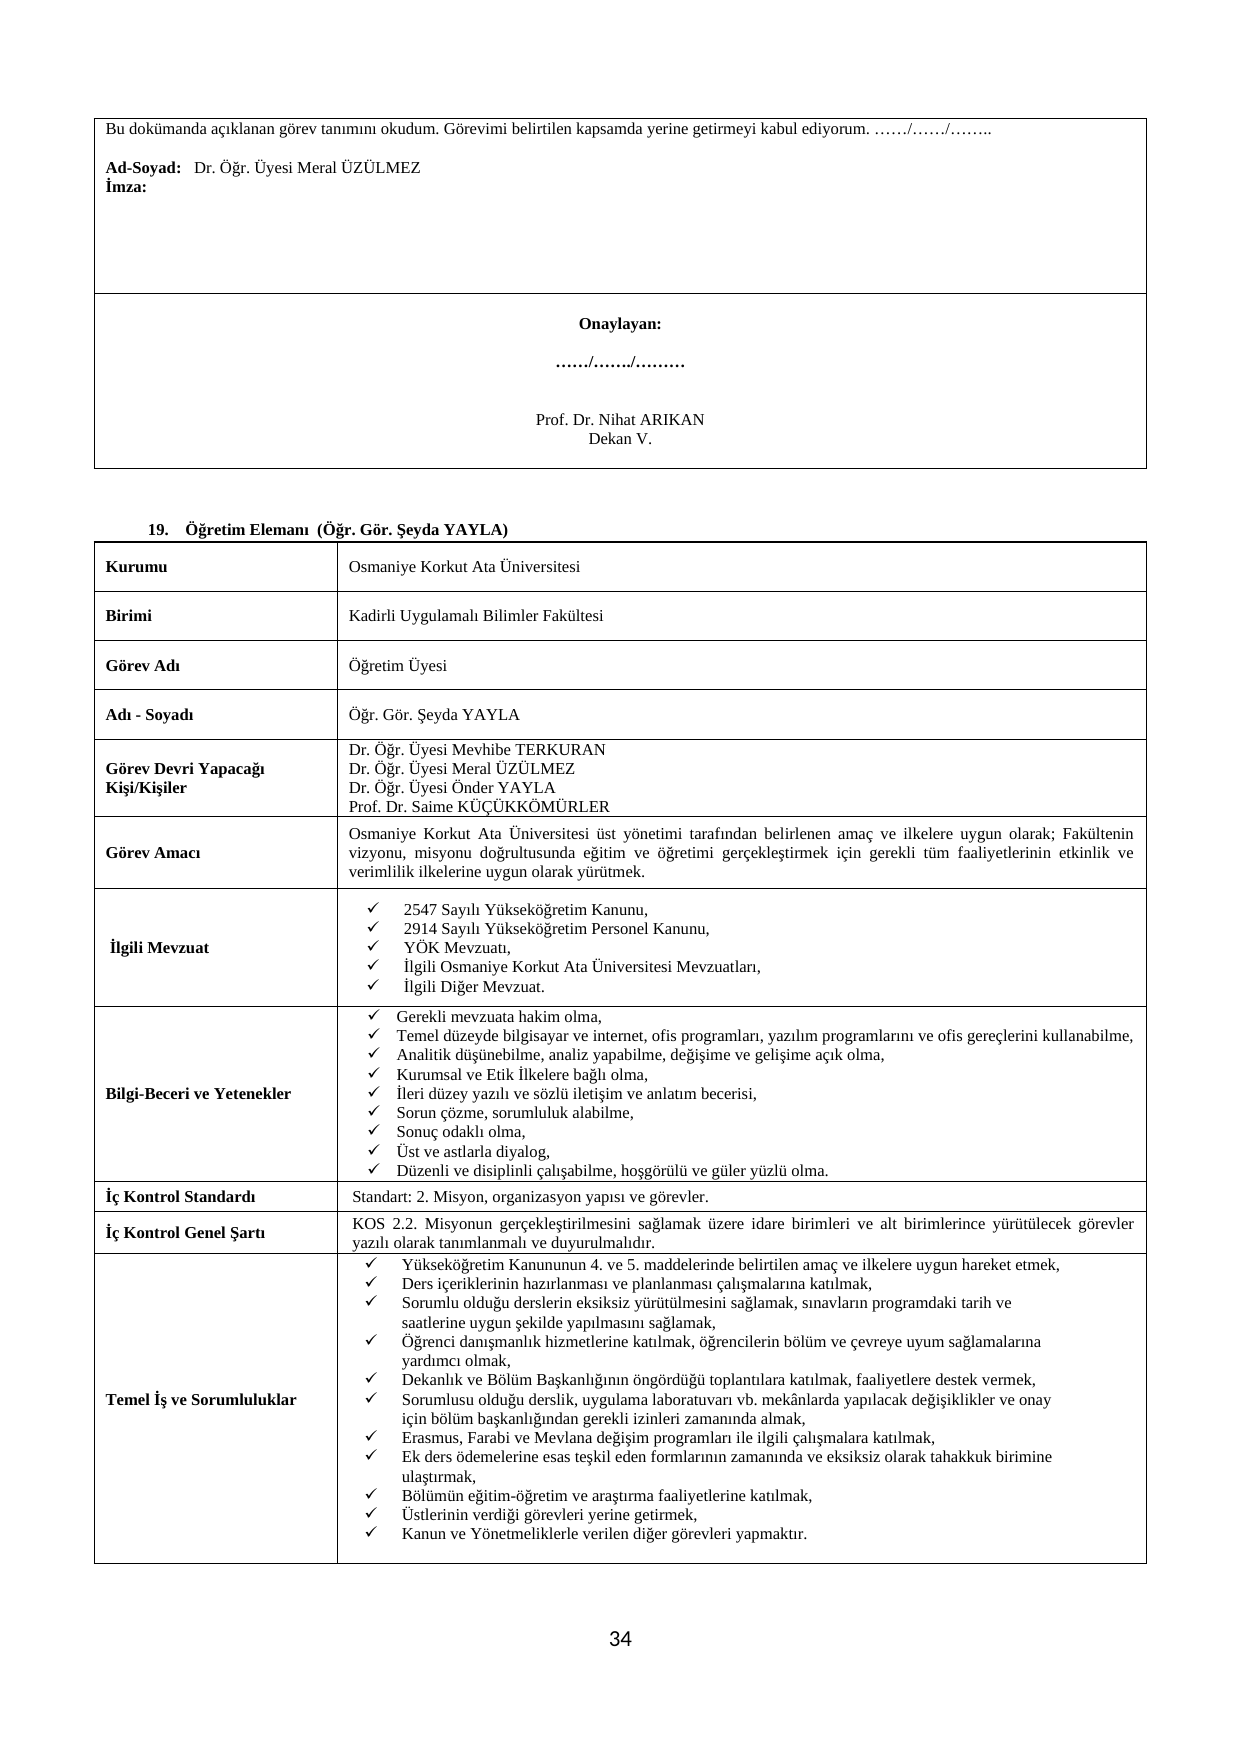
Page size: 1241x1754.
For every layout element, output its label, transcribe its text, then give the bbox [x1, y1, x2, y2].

table_cell Öğr. Gör. Şeyda YAYLA [338, 690, 1146, 738]
table_cell Birimi [95, 592, 337, 640]
table_cell 2547 Sayılı Yükseköğretim Kanunu, 2914 Sayılı Yükseköğretim Personel Kanunu, YÖK Mevzuatı, İlgili Osmaniye Korkut Ata Üniversitesi Mevzuatları, İlgili Diğer Mevzuat. [338, 889, 1146, 1006]
table_cell Bilgi-Beceri ve Yetenekler [95, 1007, 337, 1181]
table_cell Kadirli Uygulamalı Bilimler Fakültesi [338, 592, 1146, 640]
table_cell Standart: 2. Misyon, organizasyon yapısı ve görevler. [338, 1182, 1146, 1211]
table_cell İlgili Mevzuat [95, 889, 337, 1006]
table_cell Görev Amacı [95, 817, 337, 888]
table_cell İç Kontrol Standardı [95, 1182, 337, 1211]
subtitle Öğretim Elemanı (Öğr. Gör. Şeyda YAYLA) [148, 519, 1092, 538]
table_cell Bu dokümanda açıklanan görev tanımını okudum. Görevimi belirtilen kapsamda yerine getirmeyi kabul ediyorum. ……/……/…….. Ad-Soyad: Dr. Öğr. Üyesi Meral ÜZÜLMEZ İmza: [95, 119, 1146, 293]
table_header Kurumu [95, 543, 337, 591]
table_header Osmaniye Korkut Ata Üniversitesi [338, 543, 1146, 591]
table_cell Yükseköğretim Kanununun 4. ve 5. maddelerinde belirtilen amaç ve ilkelere uygun hareket etmek, Ders içeriklerinin hazırlanması ve planlanması çalışmalarına katılmak, Sorumlu olduğu derslerin eksiksiz yürütülmesini sağlamak, sınavların programdaki tarih ve saatlerine uygun şekilde yapılmasını sağlamak, Öğrenci danışmanlık hizmetlerine katılmak, öğrencilerin bölüm ve çevreye uyum sağlamalarına yardımcı olmak, Dekanlık ve Bölüm Başkanlığının öngördüğü toplantılara katılmak, faaliyetlere destek vermek, Sorumlusu olduğu derslik, uygulama laboratuvarı vb. mekânlarda yapılacak değişiklikler ve onay için bölüm başkanlığından gerekli izinleri zamanında almak, Erasmus, Farabi ve Mevlana değişim programları ile ilgili çalışmalara katılmak, Ek ders ödemelerine esas teşkil eden formlarının zamanında ve eksiksiz olarak tahakkuk birimine ulaştırmak, Bölümün eğitim-öğretim ve araştırma faaliyetlerine katılmak, Üstlerinin verdiği görevleri yerine getirmek, Kanun ve Yönetmeliklerle verilen diğer görevleri yapmaktır. [338, 1254, 1146, 1563]
table_cell Gerekli mevzuata hakim olma, Temel düzeyde bilgisayar ve internet, ofis programları, yazılım programlarını ve ofis gereçlerini kullanabilme, Analitik düşünebilme, analiz yapabilme, değişime ve gelişime açık olma, Kurumsal ve Etik İlkelere bağlı olma, İleri düzey yazılı ve sözlü iletişim ve anlatım becerisi, Sorun çözme, sorumluluk alabilme, Sonuç odaklı olma, Üst ve astlarla diyalog, Düzenli ve disiplinli çalışabilme, hoşgörülü ve güler yüzlü olma. [338, 1007, 1146, 1181]
table_cell Görev Adı [95, 641, 337, 689]
table_cell Görev Devri Yapacağı Kişi/Kişiler [95, 740, 337, 816]
table_cell KOS 2.2. Misyonun gerçekleştirilmesini sağlamak üzere idare birimleri ve alt birimlerince yürütülecek görevler yazılı olarak tanımlanmalı ve duyurulmalıdır. [338, 1212, 1146, 1253]
table_cell Osmaniye Korkut Ata Üniversitesi üst yönetimi tarafından belirlenen amaç ve ilkelere uygun olarak; Fakültenin vizyonu, misyonu doğrultusunda eğitim ve öğretimi gerçekleştirmek için gerekli tüm faaliyetlerinin etkinlik ve verimlilik ilkelerine uygun olarak yürütmek. [338, 817, 1146, 888]
table_cell İç Kontrol Genel Şartı [95, 1212, 337, 1253]
table_cell Adı - Soyadı [95, 690, 337, 738]
table_cell Öğretim Üyesi [338, 641, 1146, 689]
table_cell Dr. Öğr. Üyesi Mevhibe TERKURAN Dr. Öğr. Üyesi Meral ÜZÜLMEZ Dr. Öğr. Üyesi Önder YAYLA Prof. Dr. Saime KÜÇÜKKÖMÜRLER [338, 740, 1146, 816]
table_cell Temel İş ve Sorumluluklar [95, 1254, 337, 1563]
table_cell Onaylayan: ……/……./……… Prof. Dr. Nihat ARIKAN Dekan V. [95, 294, 1146, 468]
